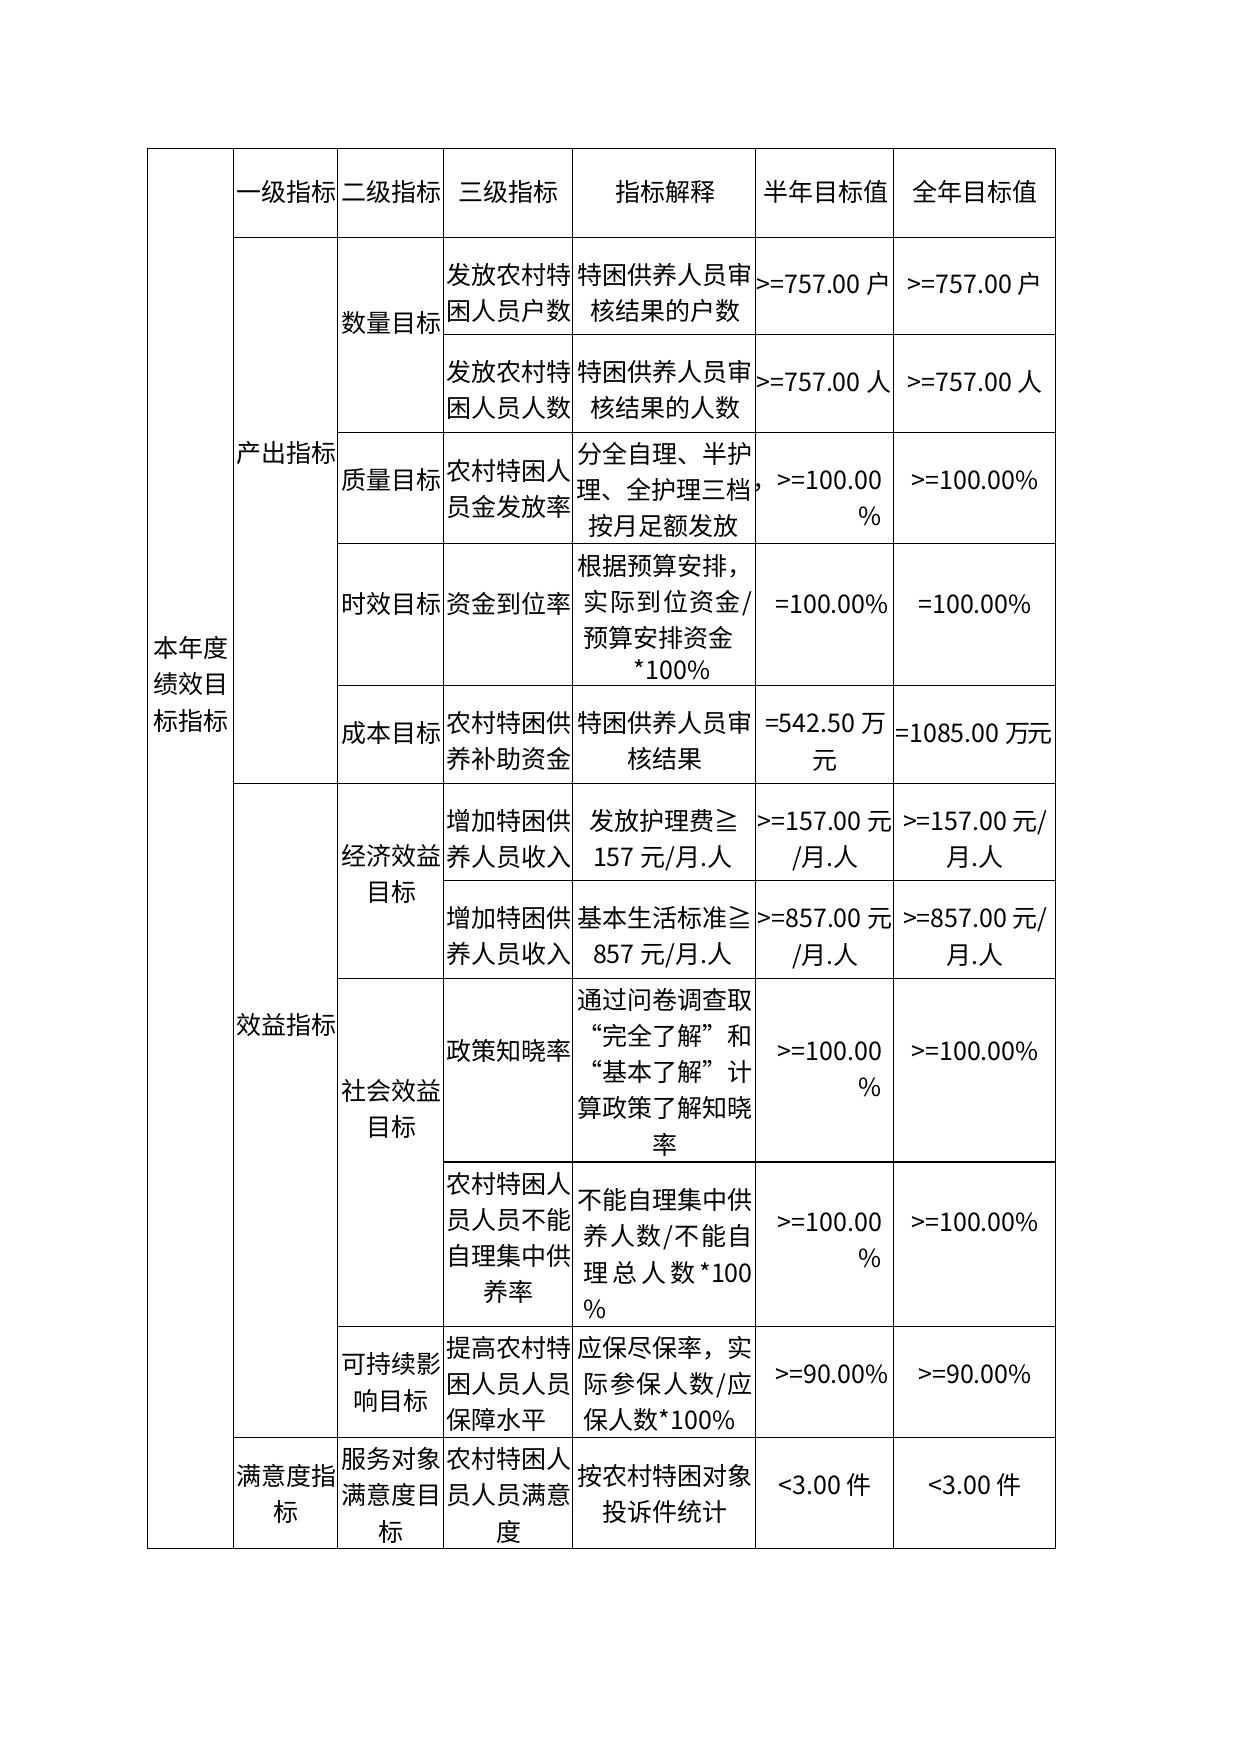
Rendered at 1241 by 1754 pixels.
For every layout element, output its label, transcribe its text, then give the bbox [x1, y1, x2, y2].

table_header 一级指标 [234, 149, 337, 237]
table_cell 特困供养人员审核结果的户数 [573, 238, 755, 334]
table_cell 应保尽保率，实际参保人数/应保人数*100% [573, 1327, 755, 1437]
table_cell 发放护理费≧ 157 元/月.人 [573, 784, 755, 880]
table_cell 资金到位率 [444, 544, 572, 685]
table_cell 特困供养人员审核结果 [573, 686, 755, 783]
table_cell =542.50 万 元 [756, 686, 893, 783]
table_cell <3.00 件 [894, 1438, 1055, 1548]
table_cell >=157.00 元 /月.人 [756, 784, 893, 880]
table_cell >=100.00% [894, 979, 1055, 1161]
table_cell =100.00% [894, 544, 1055, 685]
table_cell 农村特困人员人员不能自理集中供养率 [444, 1163, 572, 1326]
table_header 本年度绩效目标指标 [148, 149, 233, 1548]
table_cell 政策知晓率 [444, 979, 572, 1161]
table_cell 增加特困供养人员收入 [444, 784, 572, 880]
table_cell 按农村特困对象投诉件统计 [573, 1438, 755, 1548]
table_cell 可持续影响目标 [338, 1327, 443, 1437]
table_header 三级指标 [444, 149, 572, 237]
table_cell >=90.00% [756, 1327, 893, 1437]
table_cell >=757.00 人 [756, 335, 893, 432]
table_cell >=100.00% [894, 433, 1055, 543]
table_cell 分全自理、半护理、全护理三档按月足额发放 [573, 433, 755, 543]
table_cell >=757.00 人 [894, 335, 1055, 432]
table_cell 增加特困供养人员收入 [444, 881, 572, 977]
table_cell 社会效益目标 [338, 979, 443, 1326]
table_header 半年目标值 [756, 149, 893, 237]
table_cell ，>=100.00% [756, 433, 893, 543]
table_cell >=157.00 元/ 月.人 [894, 784, 1055, 880]
table_cell 农村特困供养补助资金 [444, 686, 572, 783]
table_cell >=857.00 元 /月.人 [756, 881, 893, 977]
table_cell 时效目标 [338, 544, 443, 685]
table_cell 根据预算安排， 实际到位资金/ 预算安排资金 *100% [573, 544, 755, 685]
table_cell 农村特困人员金发放率 [444, 433, 572, 543]
table_cell <3.00 件 [756, 1438, 893, 1548]
table_header 指标解释 [573, 149, 755, 237]
table_cell 成本目标 [338, 686, 443, 783]
table_cell 提高农村特困人员人员保障水平 [444, 1327, 572, 1437]
table_cell 特困供养人员审核结果的人数 [573, 335, 755, 432]
table_cell 质量目标 [338, 433, 443, 543]
table_cell =100.00% [756, 544, 893, 685]
table_cell 数量目标 [338, 238, 443, 432]
table_header 全年目标值 [894, 149, 1055, 237]
table_cell 服务对象满意度目标 [338, 1438, 443, 1548]
table_cell >=757.00 户 [894, 238, 1055, 334]
table_cell 经济效益目标 [338, 784, 443, 977]
table_cell >=757.00 户 [756, 238, 893, 334]
table_cell 不能自理集中供养人数/不能自理总人数*100% [573, 1163, 755, 1326]
table_cell >=100.00% [894, 1163, 1055, 1326]
table_cell >=90.00% [894, 1327, 1055, 1437]
table_cell 发放农村特困人员人数 [444, 335, 572, 432]
table_cell >=857.00 元/ 月.人 [894, 881, 1055, 977]
table_cell 农村特困人员人员满意度 [444, 1438, 572, 1548]
table_cell 满意度指标 [234, 1438, 337, 1548]
table_header 二级指标 [338, 149, 443, 237]
table_cell =1085.00 万元 [894, 686, 1055, 783]
table_cell >=100.00% [756, 1163, 893, 1326]
table_cell 效益指标 [234, 784, 337, 1437]
table_cell >=100.00% [756, 979, 893, 1161]
table_cell 基本生活标准≧ 857 元/月.人 [573, 881, 755, 977]
table_cell 发放农村特困人员户数 [444, 238, 572, 334]
table_cell 产出指标 [234, 238, 337, 783]
table_cell 通过问卷调查取“完全了解”和“基本了解”计算政策了解知晓率 [573, 979, 755, 1161]
